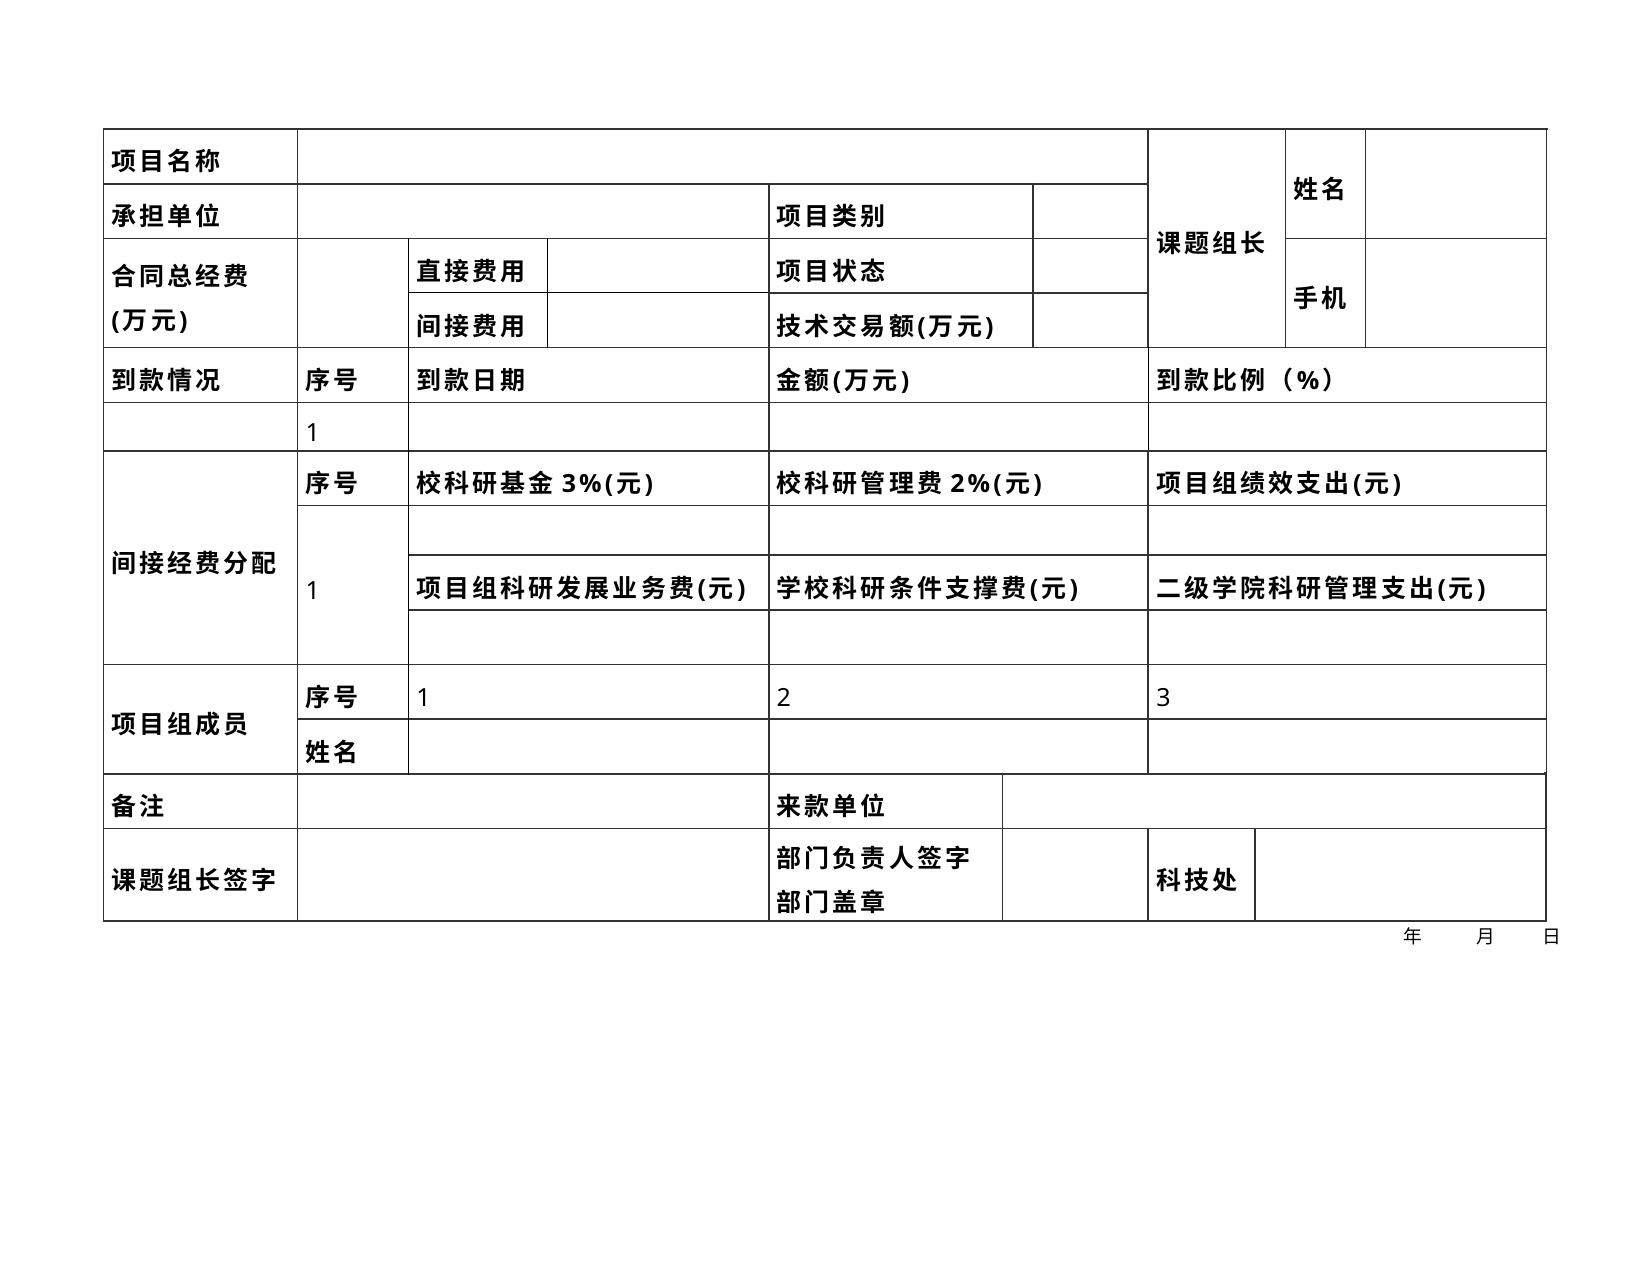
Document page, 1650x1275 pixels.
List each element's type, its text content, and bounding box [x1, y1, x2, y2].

table_cell [298, 775, 768, 828]
table_cell [1034, 185, 1147, 237]
table_header [298, 130, 1147, 183]
table_cell 金额(万元) [770, 348, 1148, 402]
table_cell [1366, 239, 1546, 347]
table_cell [770, 611, 1147, 664]
table_header 课题组长 [1149, 130, 1285, 347]
table_cell [298, 185, 768, 237]
table_cell [409, 720, 768, 773]
table_header 项目名称 [104, 130, 297, 183]
table_cell 1 [409, 665, 768, 718]
table_header [1366, 130, 1546, 237]
table_cell 到款情况 [104, 348, 297, 402]
table_cell [1003, 829, 1147, 920]
table_cell [298, 239, 408, 347]
table_header 姓名 [1286, 130, 1365, 237]
table_cell 3 [1149, 665, 1546, 718]
table_cell [409, 403, 768, 450]
table_cell 部门负责人签字 部门盖章 [770, 829, 1002, 920]
table_cell 序号 [298, 665, 408, 718]
table_cell 学校科研条件支撑费(元) [770, 556, 1147, 609]
table_cell [548, 239, 768, 292]
table_cell [770, 403, 1148, 450]
table_cell 技术交易额(万元) [770, 294, 1032, 347]
table_cell [770, 720, 1147, 773]
table_cell [409, 506, 768, 554]
table_cell [409, 611, 768, 664]
table_cell 2 [770, 665, 1147, 718]
table_cell 课题组长签字 [104, 829, 297, 920]
table_cell 序号 [298, 452, 408, 505]
table_cell [1034, 239, 1147, 292]
table_cell [1149, 720, 1546, 773]
table_cell [1149, 506, 1546, 554]
table_cell 科技处 [1149, 829, 1254, 920]
table_cell 备注 [104, 775, 297, 828]
table_cell 承担单位 [104, 185, 297, 237]
table_cell [1149, 403, 1546, 450]
table_cell [1034, 294, 1147, 347]
table_cell 到款比例（%） [1149, 348, 1546, 402]
table_cell [1003, 775, 1545, 828]
table_cell 校科研基金3%(元) [409, 452, 768, 505]
table_cell 1 [298, 403, 408, 450]
table_cell 1 [298, 506, 408, 664]
table_cell 到款日期 [409, 348, 768, 402]
table_cell 项目组成员 [104, 665, 297, 773]
table_cell 合同总经费 (万元) [104, 239, 297, 347]
table_cell 间接经费分配 [104, 452, 297, 664]
table_cell 间接费用 [409, 293, 547, 347]
table_cell 项目组科研发展业务费(元) [409, 556, 768, 609]
table_cell [1149, 611, 1546, 664]
table_cell 二级学院科研管理支出(元) [1149, 556, 1546, 609]
table_cell [548, 293, 768, 347]
text 年 月 日 [89, 921, 1561, 949]
table_cell 项目状态 [770, 239, 1032, 292]
table_cell 手机 [1286, 239, 1365, 347]
table_cell [104, 403, 297, 450]
table_cell 校科研管理费2%(元) [770, 452, 1147, 505]
table_cell 项目组绩效支出(元) [1149, 452, 1546, 505]
table_cell [1256, 829, 1545, 920]
table_cell [298, 829, 768, 920]
table_cell 序号 [298, 348, 408, 402]
table_cell [770, 506, 1147, 554]
table_cell 来款单位 [770, 775, 1002, 828]
table_cell 姓名 [298, 720, 408, 773]
table_cell 直接费用 [409, 239, 547, 292]
table_cell 项目类别 [770, 185, 1032, 237]
